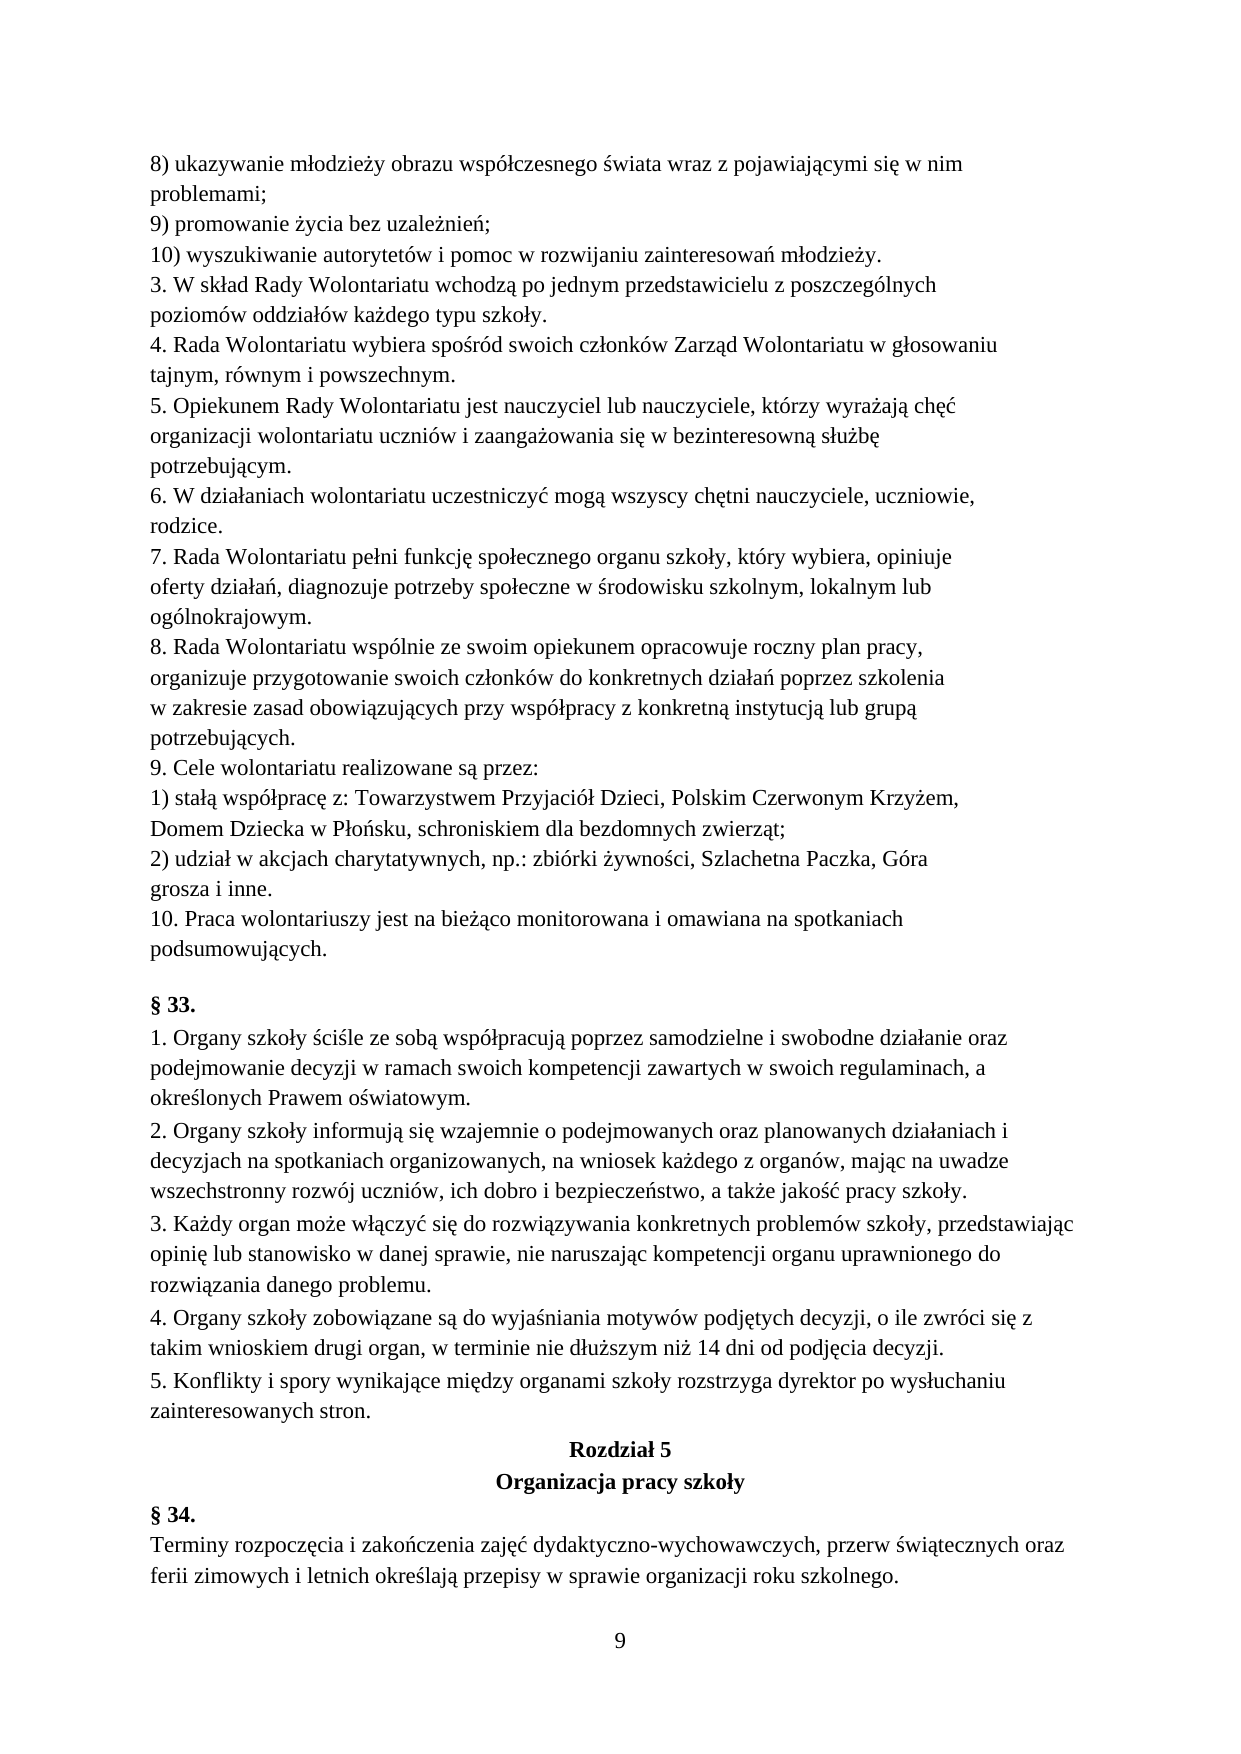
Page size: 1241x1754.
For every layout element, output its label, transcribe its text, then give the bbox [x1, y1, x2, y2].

text Rozdział 5 [150, 1436, 1090, 1462]
text § 34. Terminy rozpoczęcia i zakończenia zajęć dydaktyczno-wychowawczych, przerw świątecznych oraz ferii zimowych i letnich określają przepisy w sprawie organizacji roku szkolnego. [150, 1501, 1090, 1588]
text 5. Konflikty i spory wynikające między organami szkoły rozstrzyga dyrektor po wysłuchaniu zainteresowanych stron. [150, 1367, 1090, 1423]
text 4. Organy szkoły zobowiązane są do wyjaśniania motywów podjętych decyzji, o ile zwróci się z takim wnioskiem drugi organ, w terminie nie dłuższym niż 14 dni od podjęcia decyzji. [150, 1303, 1090, 1360]
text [150, 150, 1090, 962]
text 1. Organy szkoły ściśle ze sobą współpracują poprzez samodzielne i swobodne działanie oraz podejmowanie decyzji w ramach swoich kompetencji zawartych w swoich regulaminach, a określonych Prawem oświatowym. [150, 1023, 1090, 1110]
text Organizacja pracy szkoły [150, 1468, 1090, 1495]
text § 33. [150, 991, 1090, 1017]
text 2. Organy szkoły informują się wzajemnie o podejmowanych oraz planowanych działaniach i decyzjach na spotkaniach organizowanych, na wniosek każdego z organów, mając na uwadze wszechstronny rozwój uczniów, ich dobro i bezpieczeństwo, a także jakość pracy szkoły. [150, 1117, 1090, 1204]
text 3. Każdy organ może włączyć się do rozwiązywania konkretnych problemów szkoły, przedstawiając opinię lub stanowisko w danej sprawie, nie naruszając kompetencji organu uprawnionego do rozwiązania danego problemu. [150, 1210, 1090, 1297]
